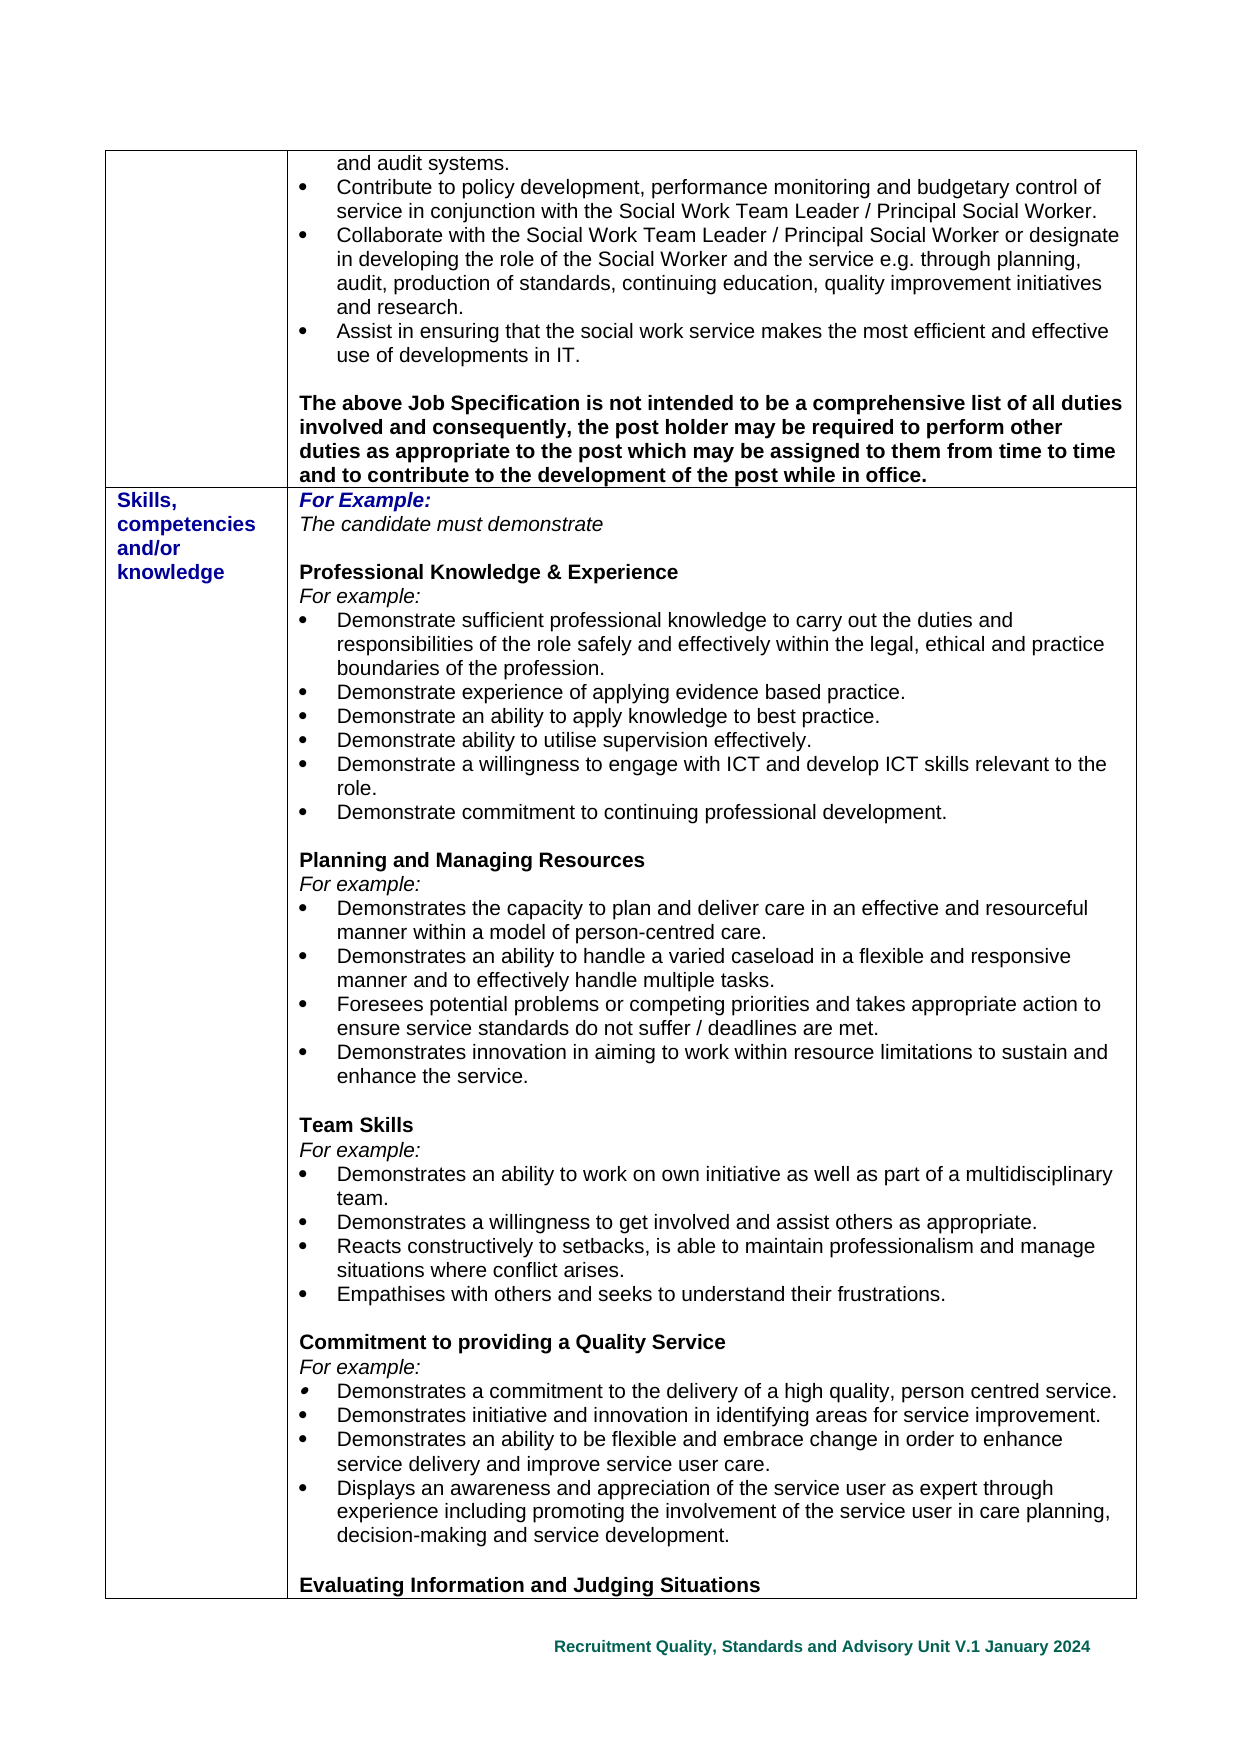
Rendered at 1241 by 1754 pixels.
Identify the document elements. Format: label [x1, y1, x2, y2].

table_cell [106, 488, 287, 1597]
table_cell [106, 151, 287, 487]
table_cell [288, 151, 1136, 487]
table_cell [288, 488, 1136, 1597]
